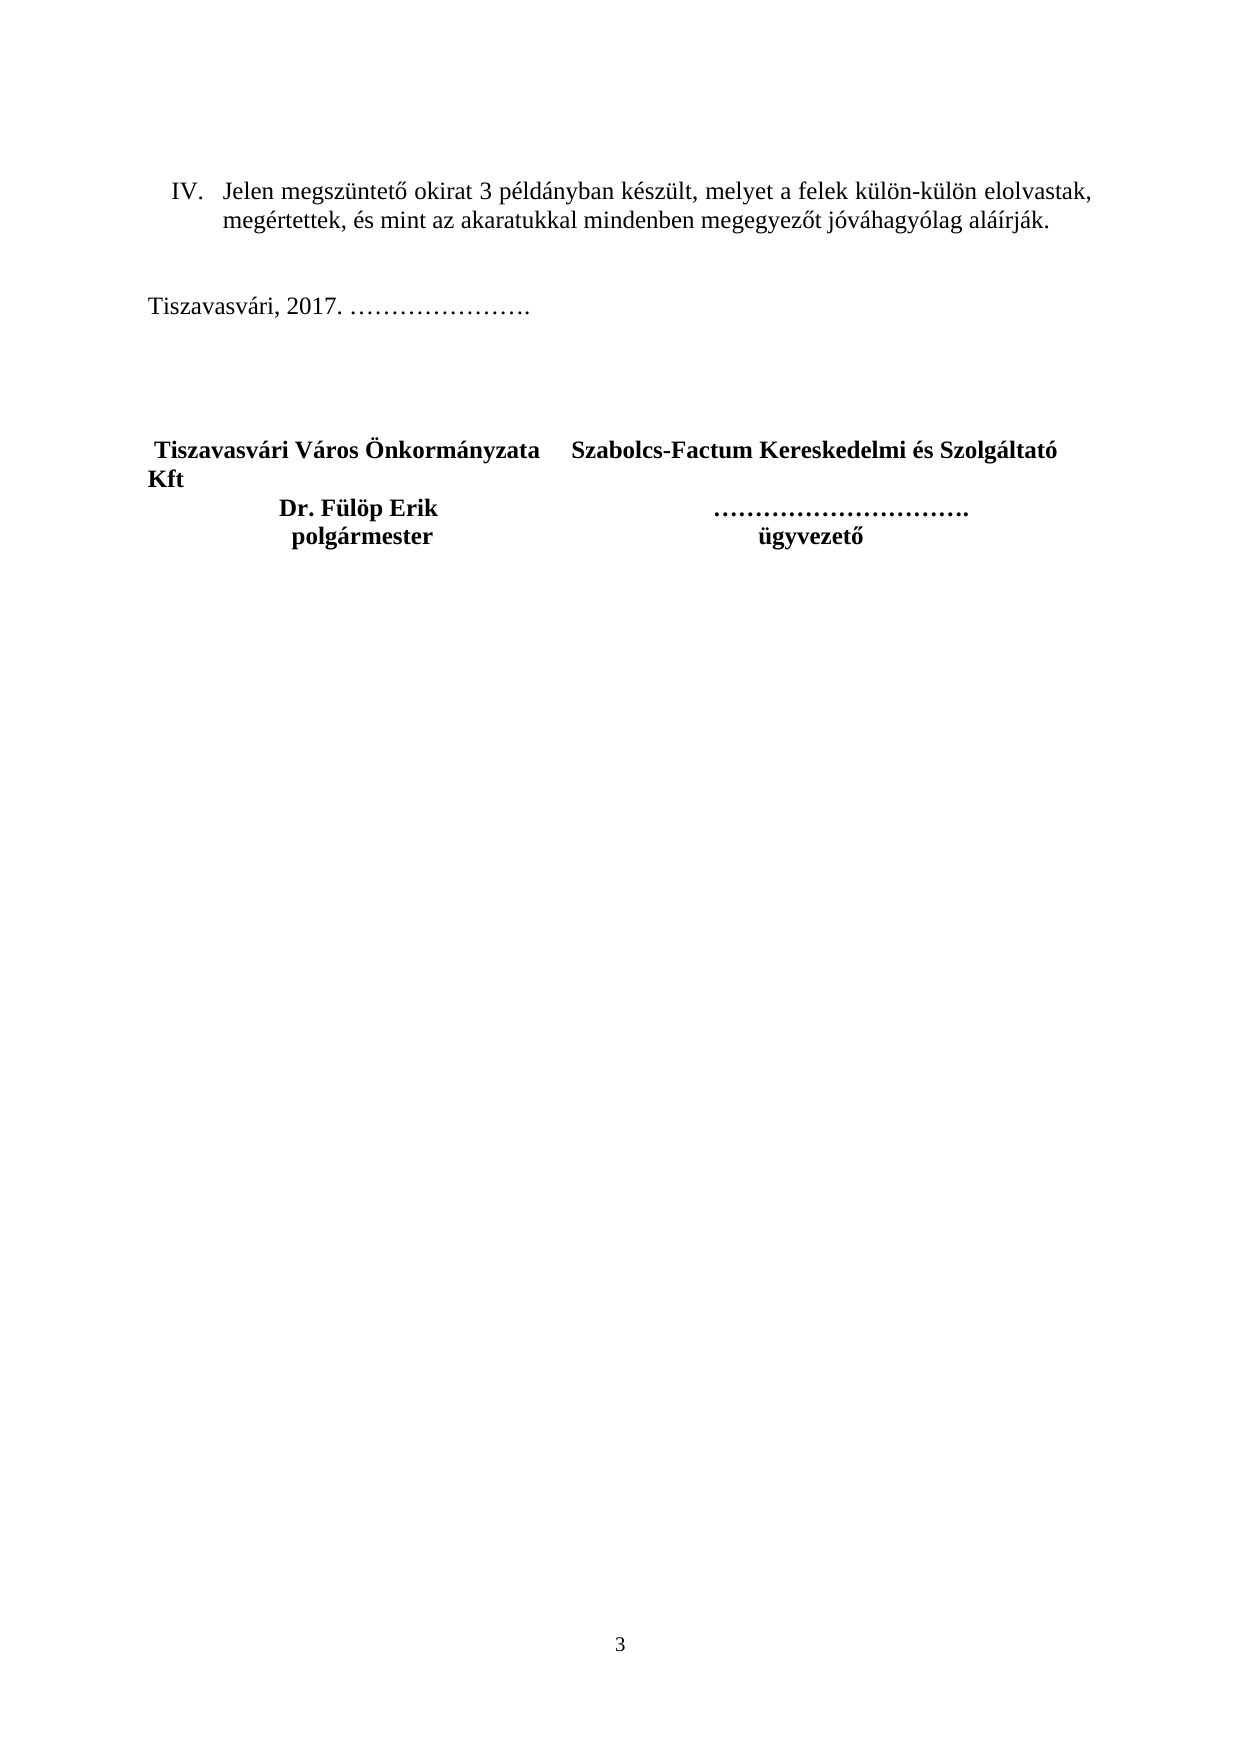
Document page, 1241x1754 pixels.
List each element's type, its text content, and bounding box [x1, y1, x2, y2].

text polgármester ügyvezető [148, 521, 1093, 550]
text Dr. Fülöp Erik …………………………. [148, 493, 1093, 521]
text Tiszavasvári, 2017. …………………. [148, 291, 1093, 320]
list Jelen megszüntető okirat 3 példányban készült, melyet a felek külön-külön elolvastak, megértettek, és mint az akaratukkal mindenben megegyezőt jóváhagyólag aláírják. [204, 176, 1093, 234]
text Tiszavasvári Város Önkormányzata Szabolcs-Factum Kereskedelmi és Szolgáltató Kft [148, 435, 1093, 493]
